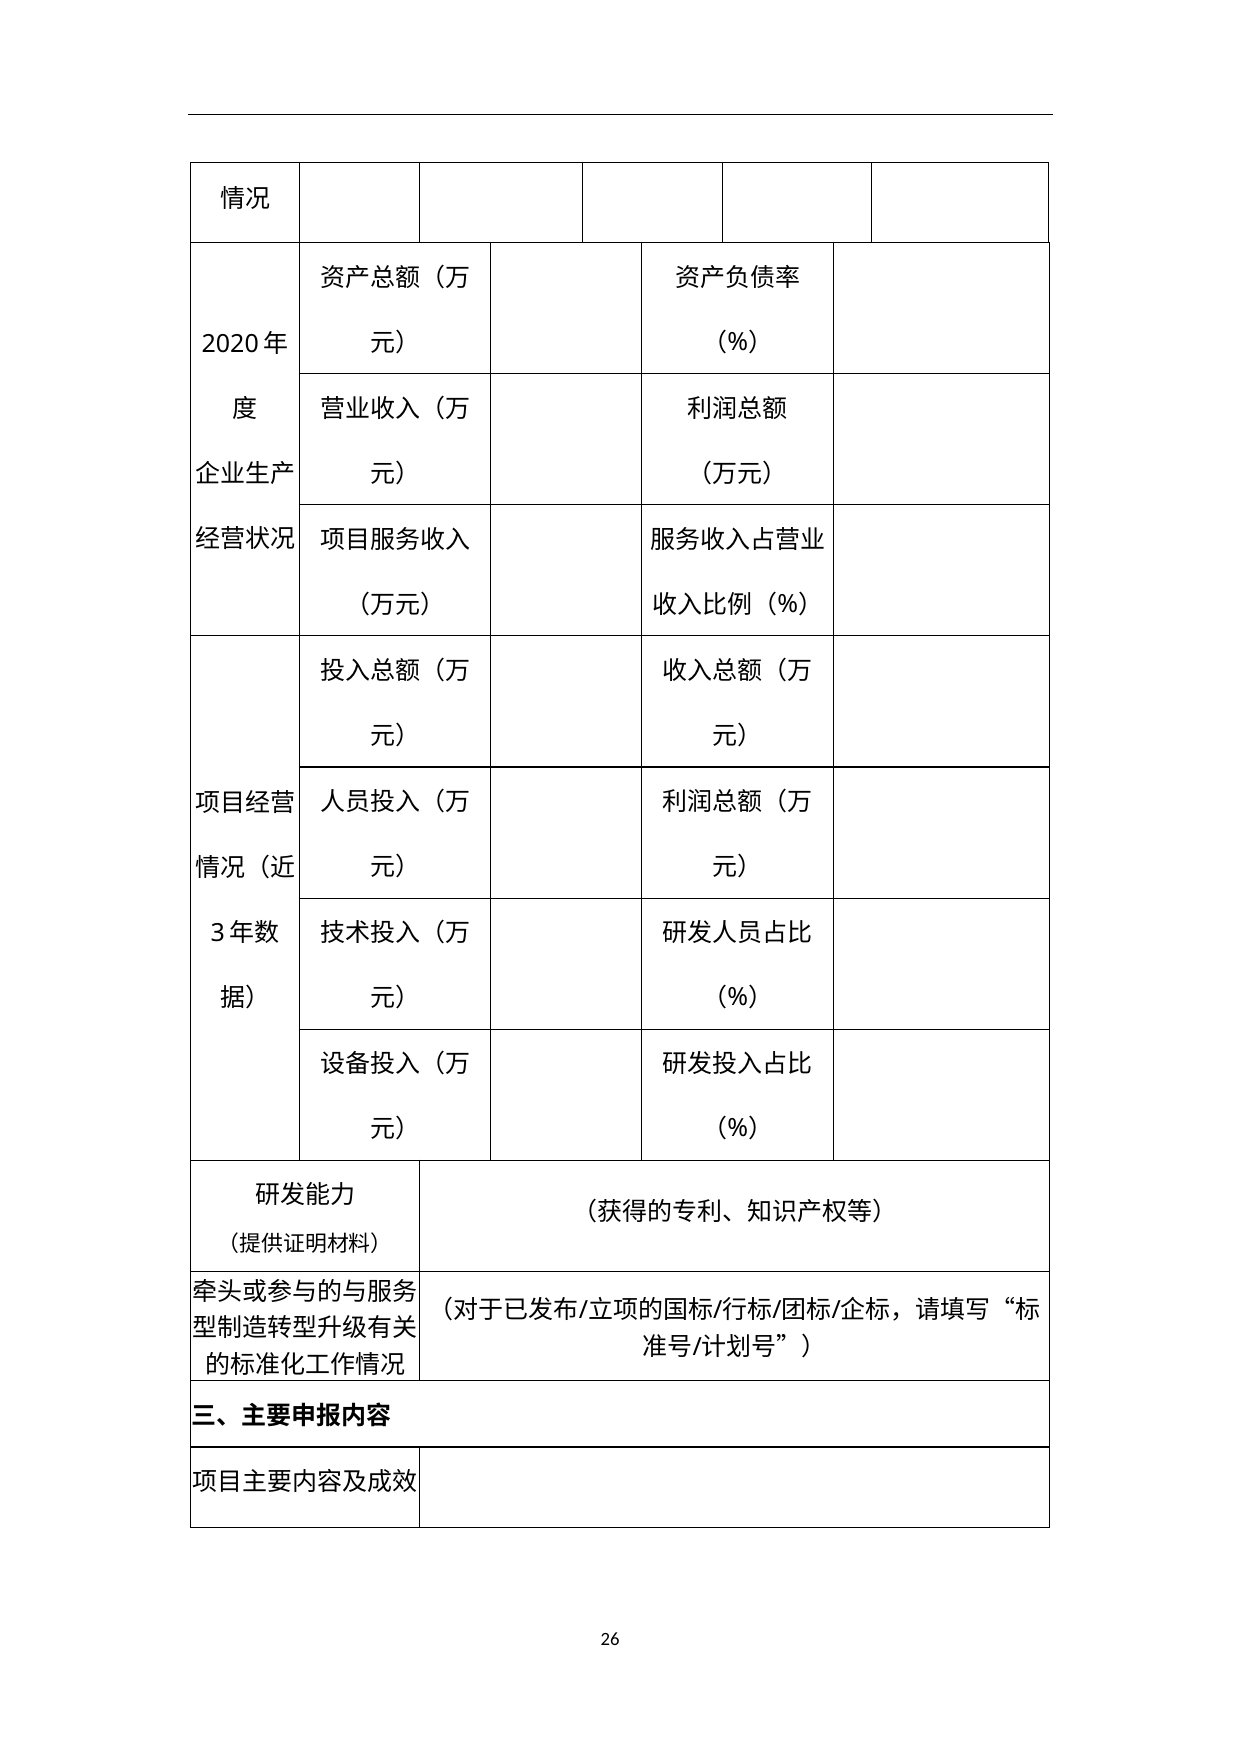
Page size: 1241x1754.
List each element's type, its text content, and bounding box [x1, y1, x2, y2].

table_cell [300, 163, 419, 242]
table_cell 服务收入占营业收入比例（%） [642, 505, 833, 635]
table_cell 利润总额（万元） [642, 768, 833, 897]
table_cell [491, 243, 641, 373]
table_cell 技术投入（万元） [300, 899, 490, 1028]
table_cell [491, 768, 641, 897]
table_cell 项目主要内容及成效（300字以内） [191, 1448, 419, 1527]
table_cell 项目服务收入（万元） [300, 505, 490, 635]
table_cell [723, 163, 871, 242]
table_cell 营业收入（万元） [300, 374, 490, 504]
table_cell 研发能力 （提供证明材料） [191, 1161, 419, 1271]
table_cell （对于已发布/立项的国标/行标/团标/企标，请填写“标准号/计划号”） [420, 1272, 1049, 1380]
table_cell [872, 163, 1048, 242]
table_cell 项目经营情况（近3年数据） [191, 636, 299, 1159]
table_cell （获得的专利、知识产权等） [420, 1161, 1049, 1271]
table_cell [834, 505, 1049, 635]
table_cell [491, 899, 641, 1028]
table_cell 三、主要申报内容 [191, 1381, 1049, 1446]
table_cell 牵头或参与的与服务型制造转型升级有关的标准化工作情况 [191, 1272, 419, 1380]
table_cell [834, 243, 1049, 373]
table_cell [491, 636, 641, 766]
table_cell 资产总额（万元） [300, 243, 490, 373]
table_cell [491, 505, 641, 635]
table_cell 资产负债率（%） [642, 243, 833, 373]
table_cell [834, 636, 1049, 766]
table_cell [491, 374, 641, 504]
table_cell 从业人员情况 [191, 163, 299, 242]
table_cell 设备投入（万元） [300, 1030, 490, 1159]
table_cell [834, 899, 1049, 1028]
table_cell [834, 1030, 1049, 1159]
table_cell 2020年度 企业生产经营状况 [191, 243, 299, 635]
table_cell 研发人员占比（%） [642, 899, 833, 1028]
table_cell 研发投入占比（%） [642, 1030, 833, 1159]
table_cell 收入总额（万元） [642, 636, 833, 766]
table_cell [420, 163, 582, 242]
table_cell 人员投入（万元） [300, 768, 490, 897]
table_cell 利润总额 （万元） [642, 374, 833, 504]
table_cell 投入总额（万元） [300, 636, 490, 766]
table_cell [834, 374, 1049, 504]
table_cell [583, 163, 722, 242]
table_cell [420, 1448, 1049, 1527]
table_cell [834, 768, 1049, 897]
table_cell [491, 1030, 641, 1159]
